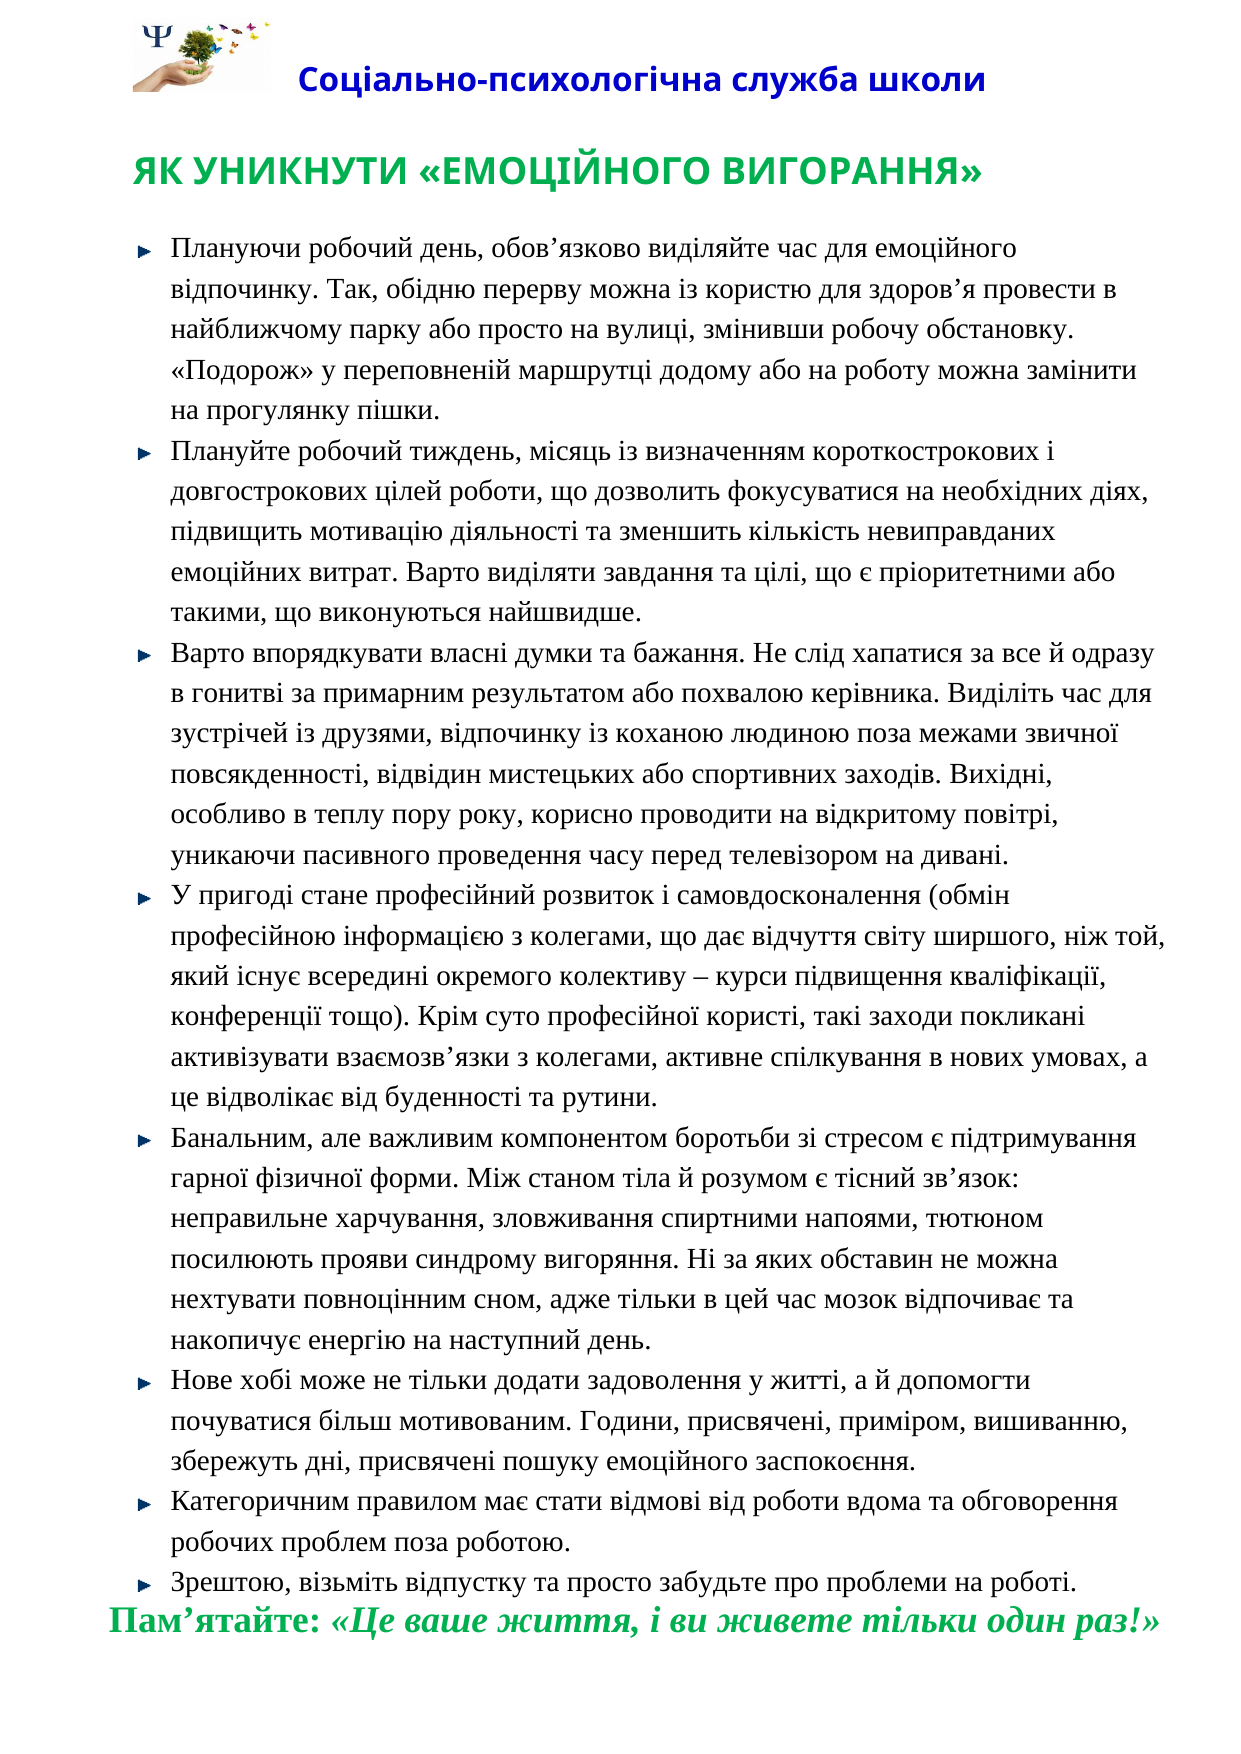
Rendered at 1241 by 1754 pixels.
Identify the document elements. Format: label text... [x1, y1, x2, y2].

picture [132, 17, 272, 92]
picture [133, 1130, 151, 1147]
list Плануючи робочий день, обов’язково виділяйте час для емоційного відпочинку. Так, обідню перерву можна із користю для здоров’я провести в найближчому парку або просто на вулиці, змінивши робочу обстановку. «Подорож» у переповненій маршрутці додому або на роботу можна замінити на прогулянку пішки. [133, 224, 1167, 426]
text Пам’ятайте: «Це ваше життя, і ви живете тільки один раз!» [103, 1598, 1167, 1641]
list Категоричним правилом має стати відмові від роботи вдома та обговорення робочих проблем поза роботою. [133, 1477, 1167, 1557]
list Варто впорядкувати власні думки та бажання. Не слід хапатися за все й одразу в гонитві за примарним результатом або похвалою керівника. Виділіть час для зустрічей із друзями, відпочинку із коханою людиною поза межами звичної повсякденності, відвідин мистецьких або спортивних заходів. Вихідні, особливо в теплу пору року, корисно проводити на відкритому повітрі, уникаючи пасивного проведення часу перед телевізором на дивані. [133, 628, 1167, 870]
list Банальним, але важливим компонентом боротьби зі стресом є підтримування гарної фізичної форми. Між станом тіла й розумом є тісний зв’язок: неправильне харчування, зловживання спиртними напоями, тютюном посилюють прояви синдрому вигоряння. Ні за яких обставин не можна нехтувати повноцінним сном, адже тільки в цей час мозок відпочиває та накопичує енергію на наступний день. [133, 1113, 1167, 1355]
picture [133, 1373, 151, 1390]
picture [133, 1575, 151, 1592]
picture [133, 645, 151, 662]
list У пригоді стане професійний розвиток і самовдосконалення (обмін професійною інформацією з колегами, що дає відчуття світу ширшого, ніж той, який існує всередині окремого колективу – курси підвищення кваліфікації, конференції тощо). Крім суто професійної користі, такі заходи покликані активізувати взаємозв’язки з колегами, активне спілкування в нових умовах, а це відволікає від буденності та рутини. [133, 870, 1167, 1113]
picture [133, 1494, 151, 1511]
list Нове хобі може не тільки додати задоволення у житті, а й допомогти почуватися більш мотивованим. Години, присвячені, приміром, вишиванню, збережуть дні, присвячені пошуку емоційного заспокоєння. [133, 1355, 1167, 1477]
list Зрештою, візьміть відпустку та просто забудьте про проблеми на роботі. [133, 1557, 1167, 1598]
picture [133, 241, 151, 258]
subtitle ЯК УНИКНУТИ «ЕМОЦІЙНОГО ВИГОРАННЯ» [133, 144, 1167, 195]
list Плануйте робочий тиждень, місяць із визначенням короткострокових і довгострокових цілей роботи, що дозволить фокусуватися на необхідних діях, підвищить мотивацію діяльності та зменшить кількість невиправданих емоційних витрат. Варто виділяти завдання та цілі, що є пріоритетними або такими, що виконуються найшвидше. [133, 426, 1167, 628]
picture [133, 888, 151, 905]
picture [133, 443, 151, 460]
